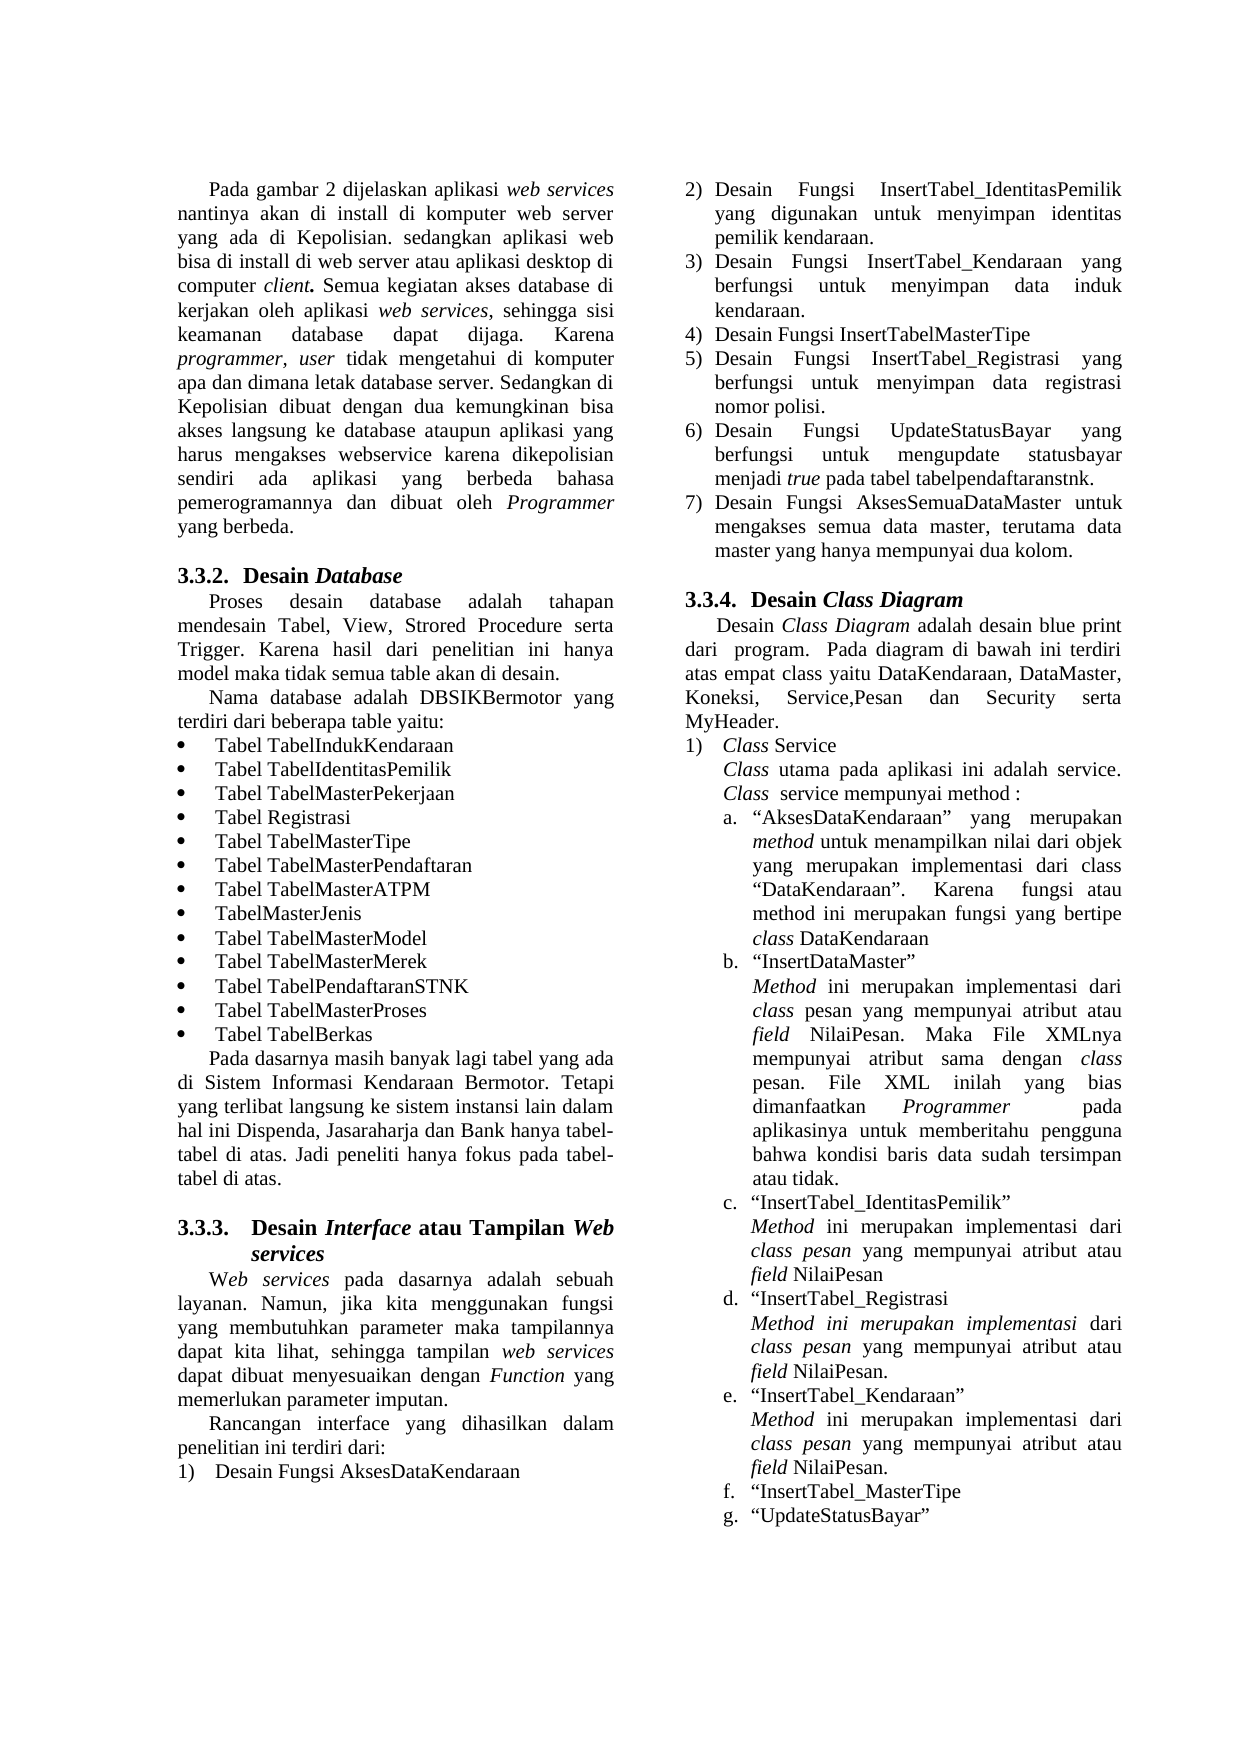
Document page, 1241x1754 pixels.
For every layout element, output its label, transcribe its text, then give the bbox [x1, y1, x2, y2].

list “InsertDataMaster” [723, 949, 1122, 973]
list Tabel TabelMasterPekerjaan [177, 781, 614, 805]
list “AksesDataKendaraan” yang merupakan method untuk menampilkan nilai dari objek yang merupakan implementasi dari class “DataKendaraan”. Karena fungsi atau method ini merupakan fungsi yang bertipe class DataKendaraan [723, 805, 1122, 949]
list “UpdateStatusBayar” [723, 1503, 1122, 1527]
text Rancangan interface yang dihasilkan dalam penelitian ini terdiri dari: [177, 1411, 614, 1459]
list Class utama pada aplikasi ini adalah service. Class service mempunyai method : [723, 757, 1122, 805]
text Web services pada dasarnya adalah sebuah layanan. Namun, jika kita menggunakan fungsi yang membutuhkan parameter maka tampilannya dapat kita lihat, sehingga tampilan web services dapat dibuat menyesuaikan dengan Function yang memerlukan parameter imputan. [177, 1267, 614, 1411]
text Nama database adalah DBSIKBermotor yang terdiri dari beberapa table yaitu: [177, 685, 614, 733]
list Tabel TabelPendaftaranSTNK [177, 973, 614, 998]
list Class Service [685, 733, 1122, 757]
list Tabel TabelIndukKendaraan [177, 733, 614, 757]
text Proses desain database adalah tahapan mendesain Tabel, View, Strored Procedure serta Trigger. Karena hasil dari penelitian ini hanya model maka tidak semua table akan di desain. [177, 588, 614, 685]
list Tabel TabelIdentitasPemilik [177, 757, 614, 781]
list Desain Fungsi UpdateStatusBayar yang berfungsi untuk mengupdate statusbayar menjadi true pada tabel tabelpendaftaranstnk. [685, 418, 1122, 490]
list Desain Fungsi InsertTabel_IdentitasPemilik yang digunakan untuk menyimpan identitas pemilik kendaraan. [685, 177, 1122, 249]
list Desain Interface atau Tampilan Web services [177, 1214, 614, 1267]
text Pada gambar 2 dijelaskan aplikasi web services nantinya akan di install di komputer web server yang ada di Kepolisian. sedangkan aplikasi web bisa di install di web server atau aplikasi desktop di computer client. Semua kegiatan akses database di kerjakan oleh aplikasi web services, sehingga sisi keamanan database dapat dijaga. Karena programmer, user tidak mengetahui di komputer apa dan dimana letak database server. Sedangkan di Kepolisian dibuat dengan dua kemungkinan bisa akses langsung ke database ataupun aplikasi yang harus mengakses webservice karena dikepolisian sendiri ada aplikasi yang berbeda bahasa pemerogramannya dan dibuat oleh Programmer yang berbeda. [177, 177, 614, 538]
list Desain Database [177, 562, 614, 588]
list Tabel TabelMasterProses [177, 998, 614, 1022]
list Method ini merupakan implementasi dari class pesan yang mempunyai atribut atau field NilaiPesan [723, 1214, 1122, 1286]
list Tabel TabelMasterMerek [177, 949, 614, 973]
list Desain Fungsi AksesDataKendaraan [177, 1459, 614, 1483]
list Desain Fungsi InsertTabel_Registrasi yang berfungsi untuk menyimpan data registrasi nomor polisi. [685, 346, 1122, 418]
list Desain Fungsi InsertTabelMasterTipe [685, 322, 1122, 346]
list “InsertTabel_IdentitasPemilik” [723, 1190, 1122, 1214]
list Desain Fungsi AksesSemuaDataMaster untuk mengakses semua data master, terutama data master yang hanya mempunyai dua kolom. [685, 490, 1122, 562]
list Method ini merupakan implementasi dari class pesan yang mempunyai atribut atau field NilaiPesan. [723, 1310, 1122, 1383]
list “InsertTabel_Kendaraan” [723, 1383, 1122, 1407]
list Tabel TabelMasterTipe [177, 829, 614, 853]
list Method ini merupakan implementasi dari class pesan yang mempunyai atribut atau field NilaiPesan. Maka File XMLnya mempunyai atribut sama dengan class pesan. File XML inilah yang bias dimanfaatkan Programmer pada aplikasinya untuk memberitahu pengguna bahwa kondisi baris data sudah tersimpan atau tidak. [752, 973, 1122, 1190]
list Tabel TabelBerkas [177, 1022, 614, 1046]
list Tabel TabelMasterATPM [177, 877, 614, 901]
list Pada dasarnya masih banyak lagi tabel yang ada di Sistem Informasi Kendaraan Bermotor. Tetapi yang terlibat langsung ke sistem instansi lain dalam hal ini Dispenda, Jasaraharja dan Bank hanya tabel-tabel di atas. Jadi peneliti hanya fokus pada tabel-tabel di atas. [177, 1046, 614, 1190]
list “InsertTabel_MasterTipe [723, 1479, 1122, 1503]
list Tabel Registrasi [177, 805, 614, 829]
list Desain Class Diagram adalah desain blue print dari program. Pada diagram di bawah ini terdiri atas empat class yaitu DataKendaraan, DataMaster, Koneksi, Service,Pesan dan Security serta MyHeader. [685, 613, 1122, 733]
list Method ini merupakan implementasi dari class pesan yang mempunyai atribut atau field NilaiPesan. [723, 1407, 1122, 1479]
list Desain Class Diagram [685, 586, 1122, 613]
list TabelMasterJenis [177, 901, 614, 925]
list Tabel TabelMasterModel [177, 925, 614, 949]
list Desain Fungsi InsertTabel_Kendaraan yang berfungsi untuk menyimpan data induk kendaraan. [685, 249, 1122, 322]
list “InsertTabel_Registrasi [723, 1286, 1122, 1310]
list Tabel TabelMasterPendaftaran [177, 853, 614, 877]
